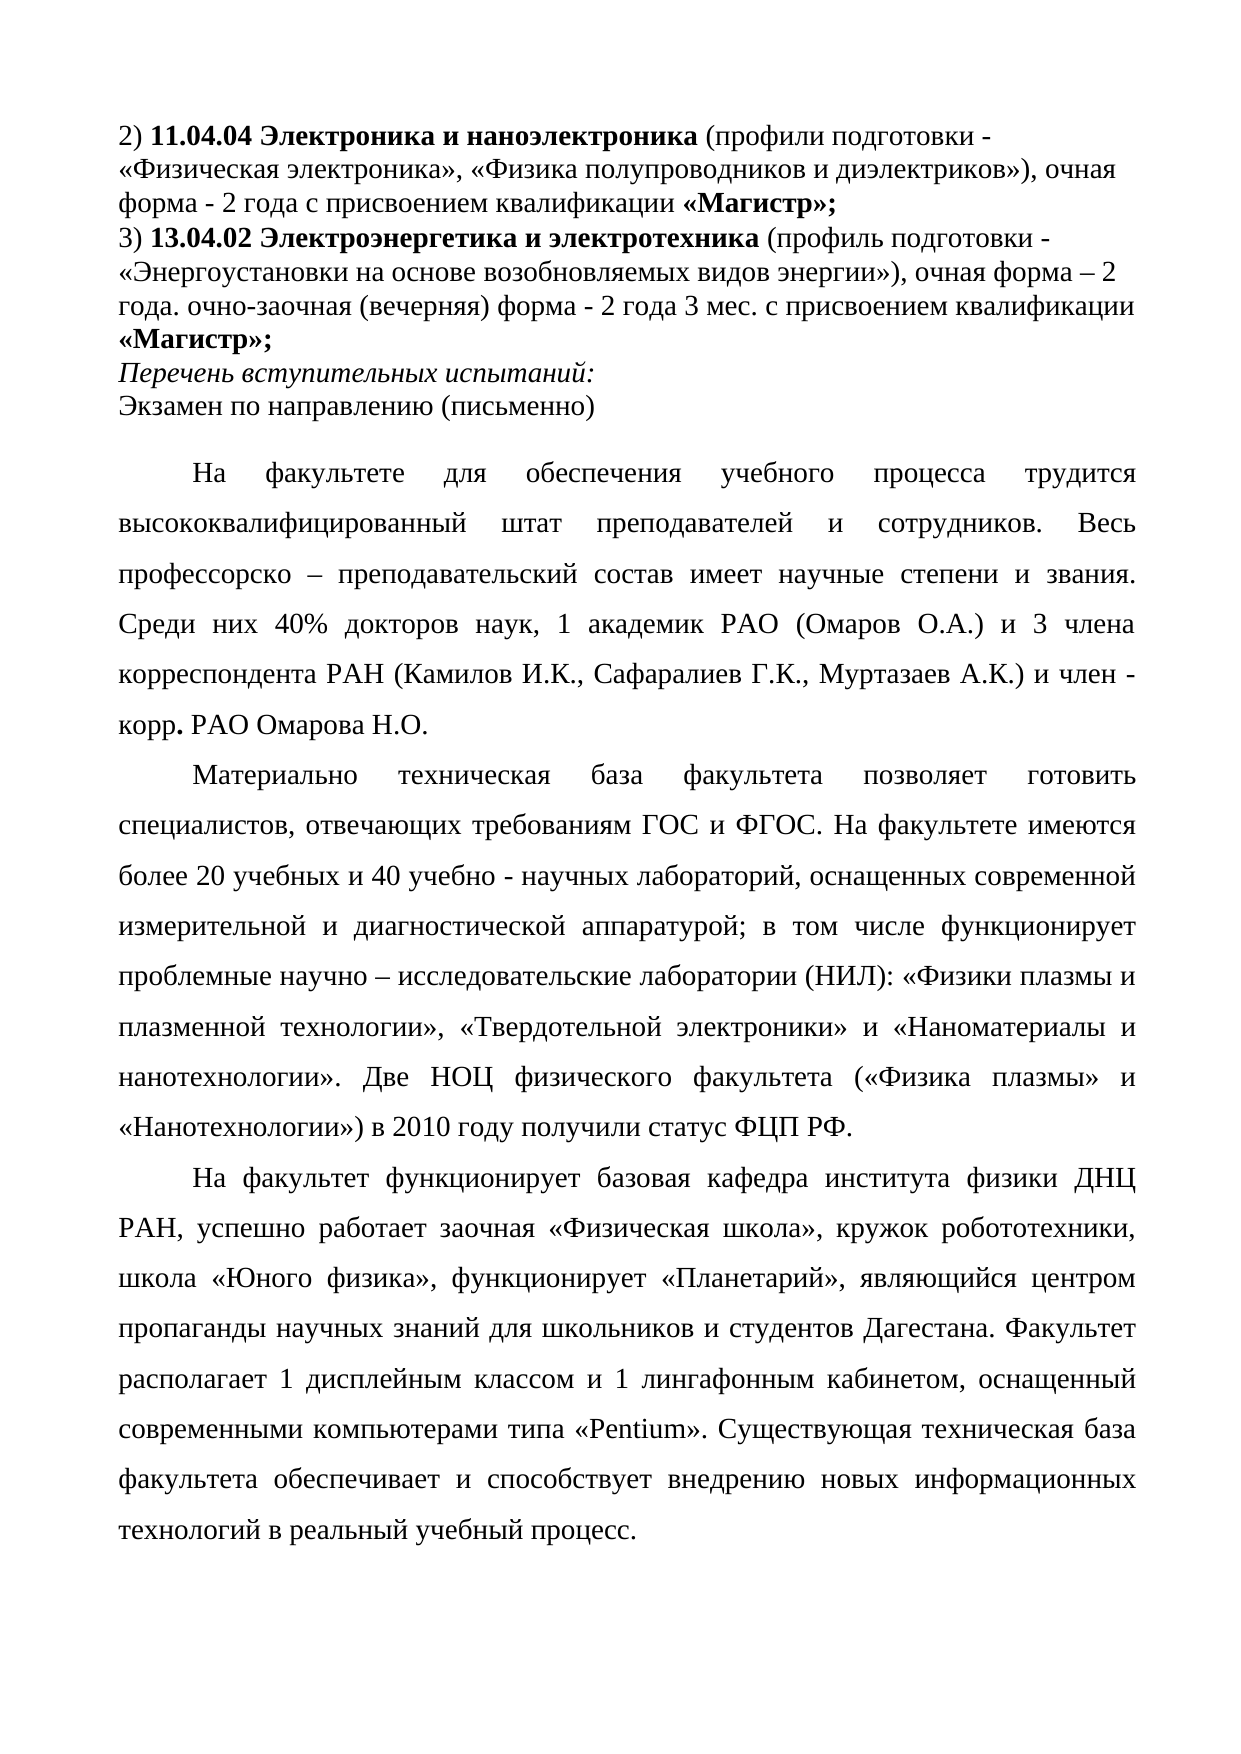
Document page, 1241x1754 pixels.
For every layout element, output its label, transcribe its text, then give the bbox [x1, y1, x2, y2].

text 2) 11.04.04 Электроника и наноэлектроника (профили подготовки - «Физическая электроника», «Физика полупроводников и диэлектриков»), очная форма - 2 года с присвоением квалификации «Магистр»; [118, 118, 1137, 219]
text 3) 13.04.02 Электроэнергетика и электротехника (профиль подготовки - «Энергоустановки на основе возобновляемых видов энергии»), очная форма – 2 года. очно-заочная (вечерняя) форма - 2 года 3 мес. с присвоением квалификации «Магистр»; [118, 221, 1137, 355]
text Перечень вступительных испытаний: [118, 355, 1137, 388]
text Экзамен по направлению (письменно) [118, 388, 1137, 422]
text На факультет функционирует базовая кафедра института физики ДНЦ РАН, успешно работает заочная «Физическая школа», кружок робототехники, школа «Юного физика», функционирует «Планетарий», являющийся центром пропаганды научных знаний для школьников и студентов Дагестана. Факультет располагает 1 дисплейным классом и 1 лингафонным кабинетом, оснащенный современными компьютерами типа «Pentium». Существующая техническая база факультета обеспечивает и способствует внедрению новых информационных технологий в реальный учебный процесс. [118, 1160, 1137, 1545]
text На факультете для обеспечения учебного процесса трудится высококвалифицированный штат преподавателей и сотрудников. Весь профессорско – преподавательский состав имеет научные степени и звания. Среди них 40% докторов наук, 1 академик РАО (Омаров О.А.) и 3 члена корреспондента РАН (Камилов И.К., Сафаралиев Г.К., Муртазаев А.К.) и член - корр. РАО Омарова Н.О. [118, 455, 1137, 740]
text Материально техническая база факультета позволяет готовить специалистов, отвечающих требованиям ГОС и ФГОС. На факультете имеются более 20 учебных и 40 учебно - научных лабораторий, оснащенных современной измерительной и диагностической аппаратурой; в том числе функционирует проблемные научно – исследовательские лаборатории (НИЛ): «Физики плазмы и плазменной технологии», «Твердотельной электроники» и «Наноматериалы и нанотехнологии». Две НОЦ физического факультета («Физика плазмы» и «Нанотехнологии») в 2010 году получили статус ФЦП РФ. [118, 757, 1137, 1143]
